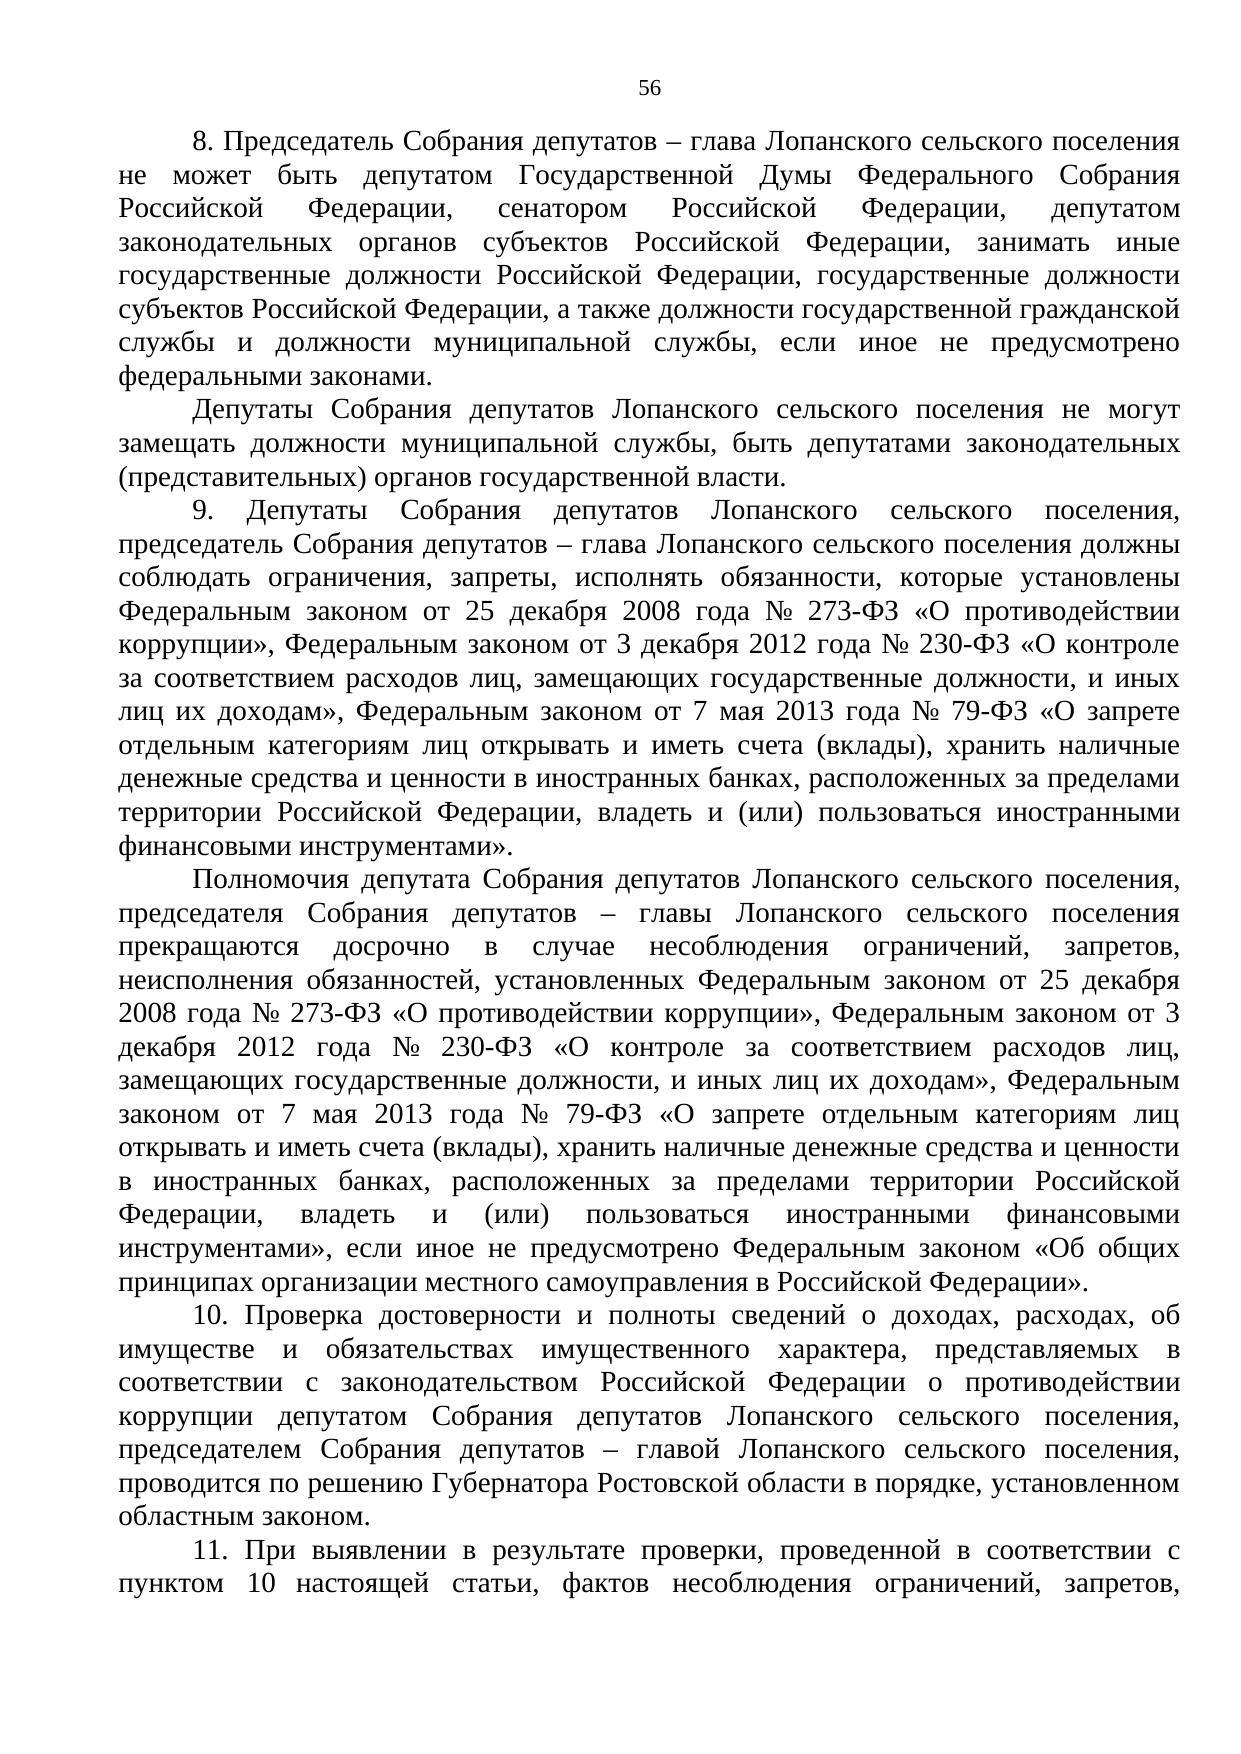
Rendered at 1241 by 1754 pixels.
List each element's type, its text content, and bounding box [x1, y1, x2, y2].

text 9. Депутаты Собрания депутатов Лопанского сельского поселения, председатель Собрания депутатов – глава Лопанского сельского поселения должны соблюдать ограничения, запреты, исполнять обязанности, которые установлены Федеральным законом от 25 декабря 2008 года № 273-ФЗ «О противодействии коррупции», Федеральным законом от 3 декабря 2012 года № 230-ФЗ «О контроле за соответствием расходов лиц, замещающих государственные должности, и иных лиц их доходам», Федеральным законом от 7 мая 2013 года № 79-ФЗ «О запрете отдельным категориям лиц открывать и иметь счета (вклады), хранить наличные денежные средства и ценности в иностранных банках, расположенных за пределами территории Российской Федерации, владеть и (или) пользоваться иностранными финансовыми инструментами». [118, 492, 1181, 861]
text 10. Проверка достоверности и полноты сведений о доходах, расходах, об имуществе и обязательствах имущественного характера, представляемых в соответствии с законодательством Российской Федерации о противодействии коррупции депутатом Собрания депутатов Лопанского сельского поселения, председателем Собрания депутатов – главой Лопанского сельского поселения, проводится по решению Губернатора Ростовской области в порядке, установленном областным законом. [118, 1297, 1181, 1532]
text 8. Председатель Собрания депутатов – глава Лопанского сельского поселения не может быть депутатом Государственной Думы Федерального Собрания Российской Федерации, сенатором Российской Федерации, депутатом законодательных органов субъектов Российской Федерации, занимать иные государственные должности Российской Федерации, государственные должности субъектов Российской Федерации, а также должности государственной гражданской службы и должности муниципальной службы, если иное не предусмотрено федеральными законами. [118, 123, 1181, 392]
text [118, 1532, 1181, 1599]
text Полномочия депутата Собрания депутатов Лопанского сельского поселения, председателя Собрания депутатов – главы Лопанского сельского поселения прекращаются досрочно в случае несоблюдения ограничений, запретов, неисполнения обязанностей, установленных Федеральным законом от 25 декабря 2008 года № 273-ФЗ «О противодействии коррупции», Федеральным законом от 3 декабря 2012 года № 230-ФЗ «О контроле за соответствием расходов лиц, замещающих государственные должности, и иных лиц их доходам», Федеральным законом от 7 мая 2013 года № 79-ФЗ «О запрете отдельным категориям лиц открывать и иметь счета (вклады), хранить наличные денежные средства и ценности в иностранных банках, расположенных за пределами территории Российской Федерации, владеть и (или) пользоваться иностранными финансовыми инструментами», если иное не предусмотрено Федеральным законом «Об общих принципах организации местного самоуправления в Российской Федерации». [118, 861, 1181, 1297]
text Депутаты Собрания депутатов Лопанского сельского поселения не могут замещать должности муниципальной службы, быть депутатами законодательных (представительных) органов государственной власти. [118, 392, 1181, 492]
